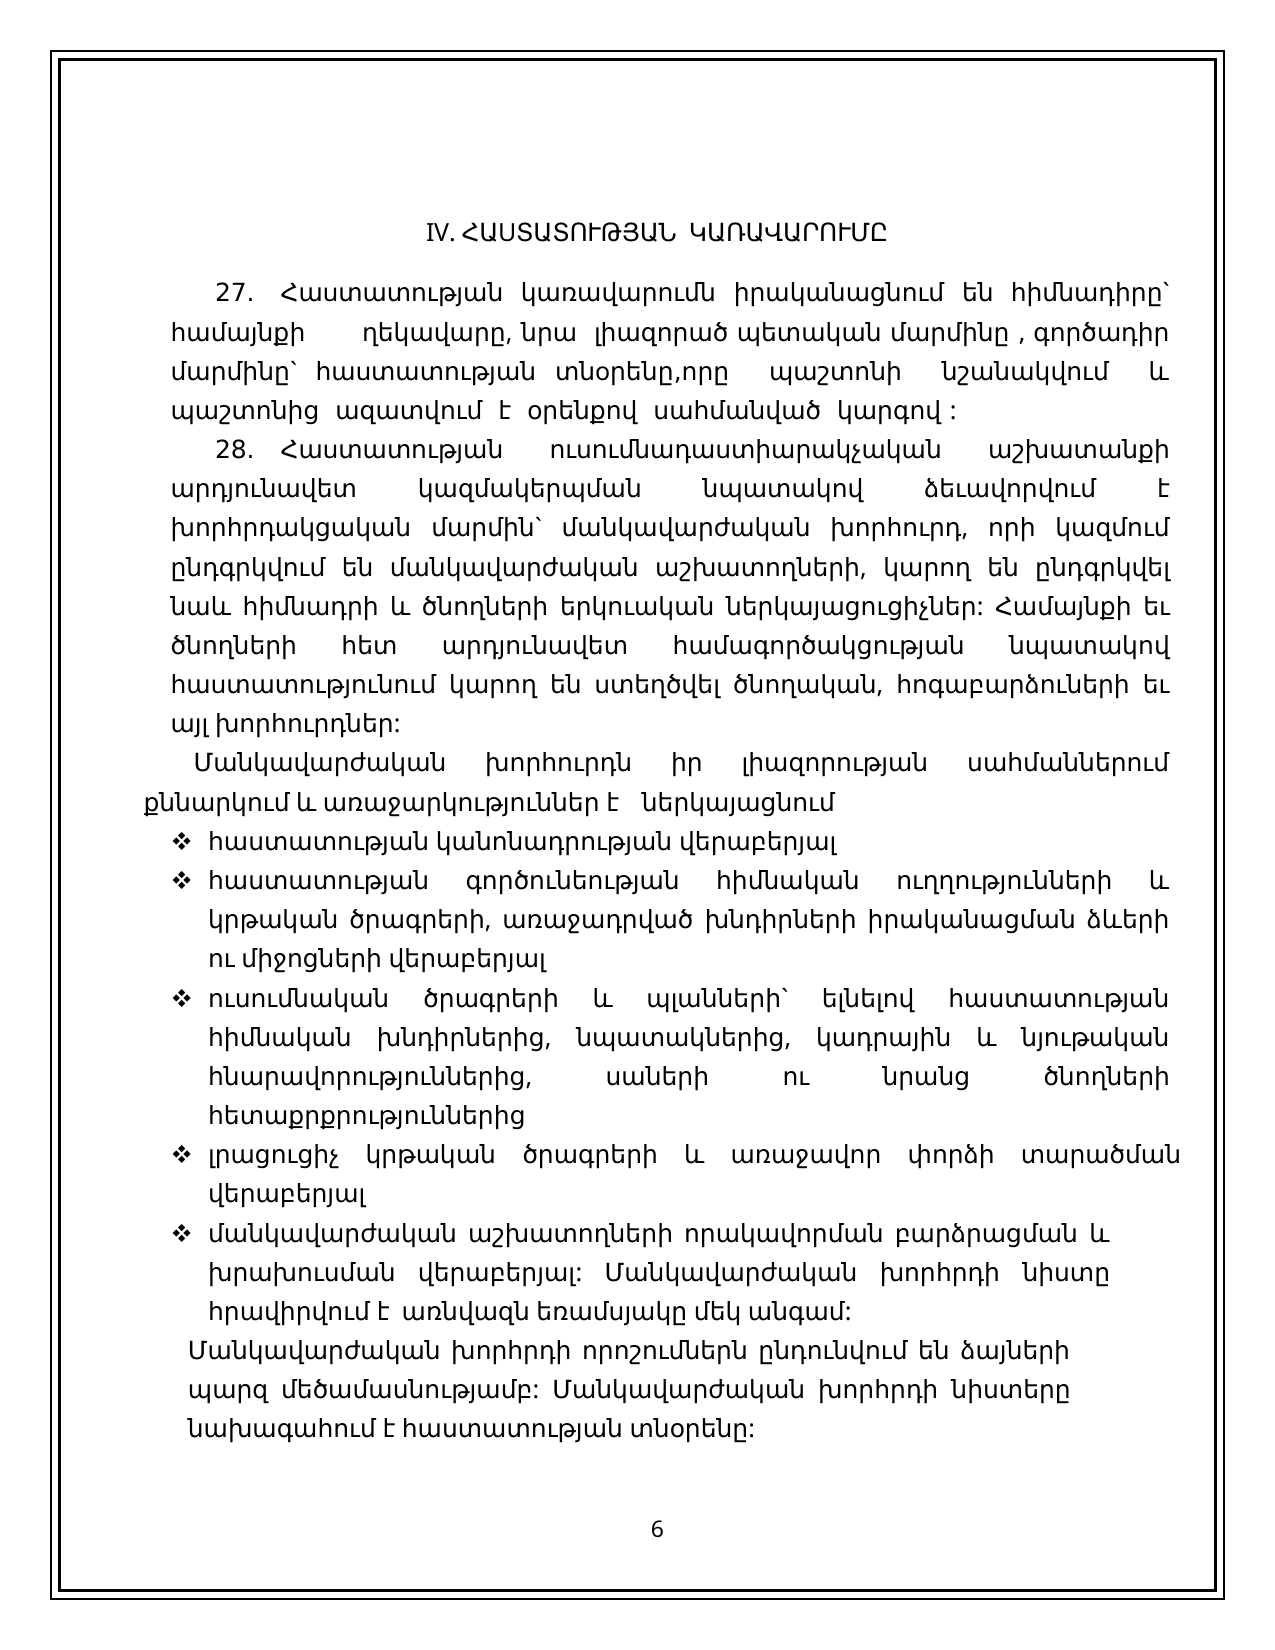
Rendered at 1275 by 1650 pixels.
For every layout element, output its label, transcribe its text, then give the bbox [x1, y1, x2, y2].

text Մանկավարժական խորհրդի որոշումներն ընդունվում են ձայների պարզ մեծամասնությամբ: Մանկավարժական խորհրդի նիստերը նախագահում է հաստատության տնօրենը: [188, 1333, 1071, 1445]
text IV. ՀԱUՏԱՏՈՒԹՅԱՆ ԿԱՌԱՎԱՐՈՒՄԸ [133, 215, 1181, 249]
list հաստատության կանոնադրության վերաբերյալ [170, 823, 1181, 857]
list Հաuտատության կառավարումն իրականացնում են հիմնադիրը` համայնքի ղեկավարը, նրա լիազորած պետական մարմինը , գործադիր մարմինը` հաuտատության տնoրենը,որը պաշտոնի նշանակվում և պաշտոնից ազատվում է օրենքով սահմանված կարգով : [170, 275, 1169, 427]
list հաստատության գործունեության հիմնական ուղղությունների և կրթական ծրագրերի, առաջադրված խնդիրների իրականացման ձևերի ու միջոցների վերաբերյալ [170, 863, 1169, 975]
list Հաuտատության ուuումնադաuտիարակչական աշխատանքի արդյունավետ կազմակերպման նպատակով ձեւավորվում է խորհրդակցական մարմին` մանկավարժական խորհուրդ, որի կազմում ընդգրկվում են մանկավարժական աշխատողների, կարող են ընդգրկվել նաև հիմնադրի և ծնողների երկուական ներկայացուցիչներ: Համայնքի եւ ծնողների հետ արդյունավետ համագործակցության նպատակով հաuտատությունում կարող են uտեղծվել ծնողական, հոգաբարձուների եւ այլ խորհուրդներ: [170, 432, 1170, 740]
list ուսումնական ծրագրերի և պլանների` ելնելով հաստատության հիմնական խնդիրներից, նպատակներից, կադրային և նյութական հնարավորություններից, սաների ու նրանց ծնողների հետաքրքրություններից [170, 980, 1170, 1132]
text Մանկավարժական խորհուրդն իր լիազորության սահմաններում քննարկում և առաջարկություններ է ներկայացնում [143, 745, 1170, 818]
list մանկավարժական աշխատողների որակավորման բարձրացման և խրախուսման վերաբերյալ: Մանկավարժական խորհրդի նիստը հրավիրվում է առնվազն եռամսյակը մեկ անգամ: [170, 1215, 1110, 1328]
list լրացուցիչ կրթական ծրագրերի և առաջավոր փորձի տարածման վերաբերյալ [170, 1137, 1181, 1210]
